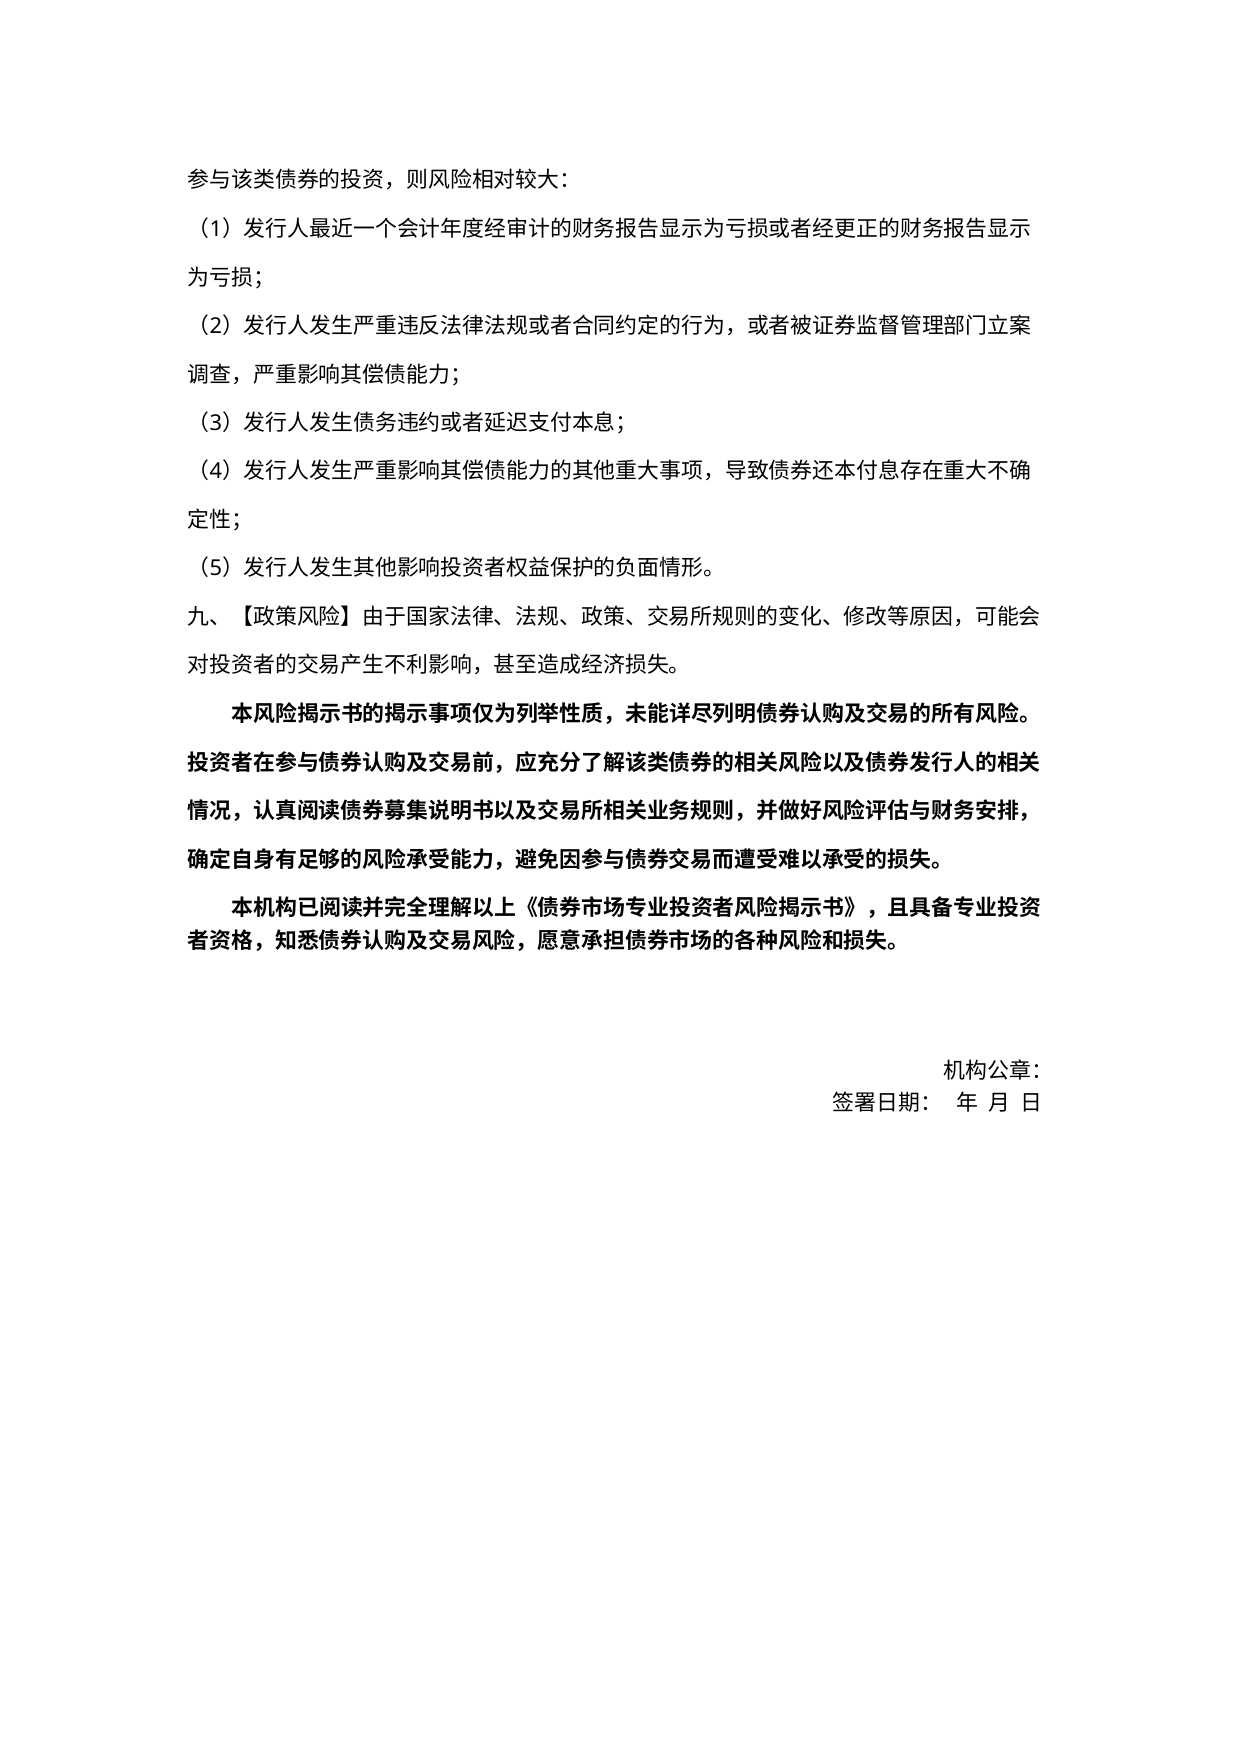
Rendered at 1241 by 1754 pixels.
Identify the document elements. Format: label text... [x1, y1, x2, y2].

text （3）发行人发生债务违约或者延迟支付本息； [187, 404, 1053, 437]
text （4）发行人发生严重影响其偿债能力的其他重大事项，导致债券还本付息存在重大不确定性； [187, 453, 1053, 534]
text 九、【政策风险】由于国家法律、法规、政策、交易所规则的变化、修改等原因，可能会对投资者的交易产生不利影响，甚至造成经济损失。 [187, 598, 1053, 679]
text 机构公章： [187, 1052, 1053, 1085]
text （5）发行人发生其他影响投资者权益保护的负面情形。 [187, 550, 1053, 582]
text （1）发行人最近一个会计年度经审计的财务报告显示为亏损或者经更正的财务报告显示为亏损； [187, 210, 1053, 292]
text 本机构已阅读并完全理解以上《债券市场专业投资者风险揭示书》，且具备专业投资者资格，知悉债券认购及交易风险，愿意承担债券市场的各种风险和损失。 [187, 890, 1042, 955]
text （2）发行人发生严重违反法律法规或者合同约定的行为，或者被证券监督管理部门立案调查，严重影响其偿债能力； [187, 307, 1053, 389]
text 签署日期： 年 月 日 [187, 1085, 1042, 1117]
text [187, 162, 1053, 194]
text 本风险揭示书的揭示事项仅为列举性质，未能详尽列明债券认购及交易的所有风险。投资者在参与债券认购及交易前，应充分了解该类债券的相关风险以及债券发行人的相关情况，认真阅读债券募集说明书以及交易所相关业务规则，并做好风险评估与财务安排，确定自身有足够的风险承受能力，避免因参与债券交易而遭受难以承受的损失。 [187, 695, 1053, 874]
